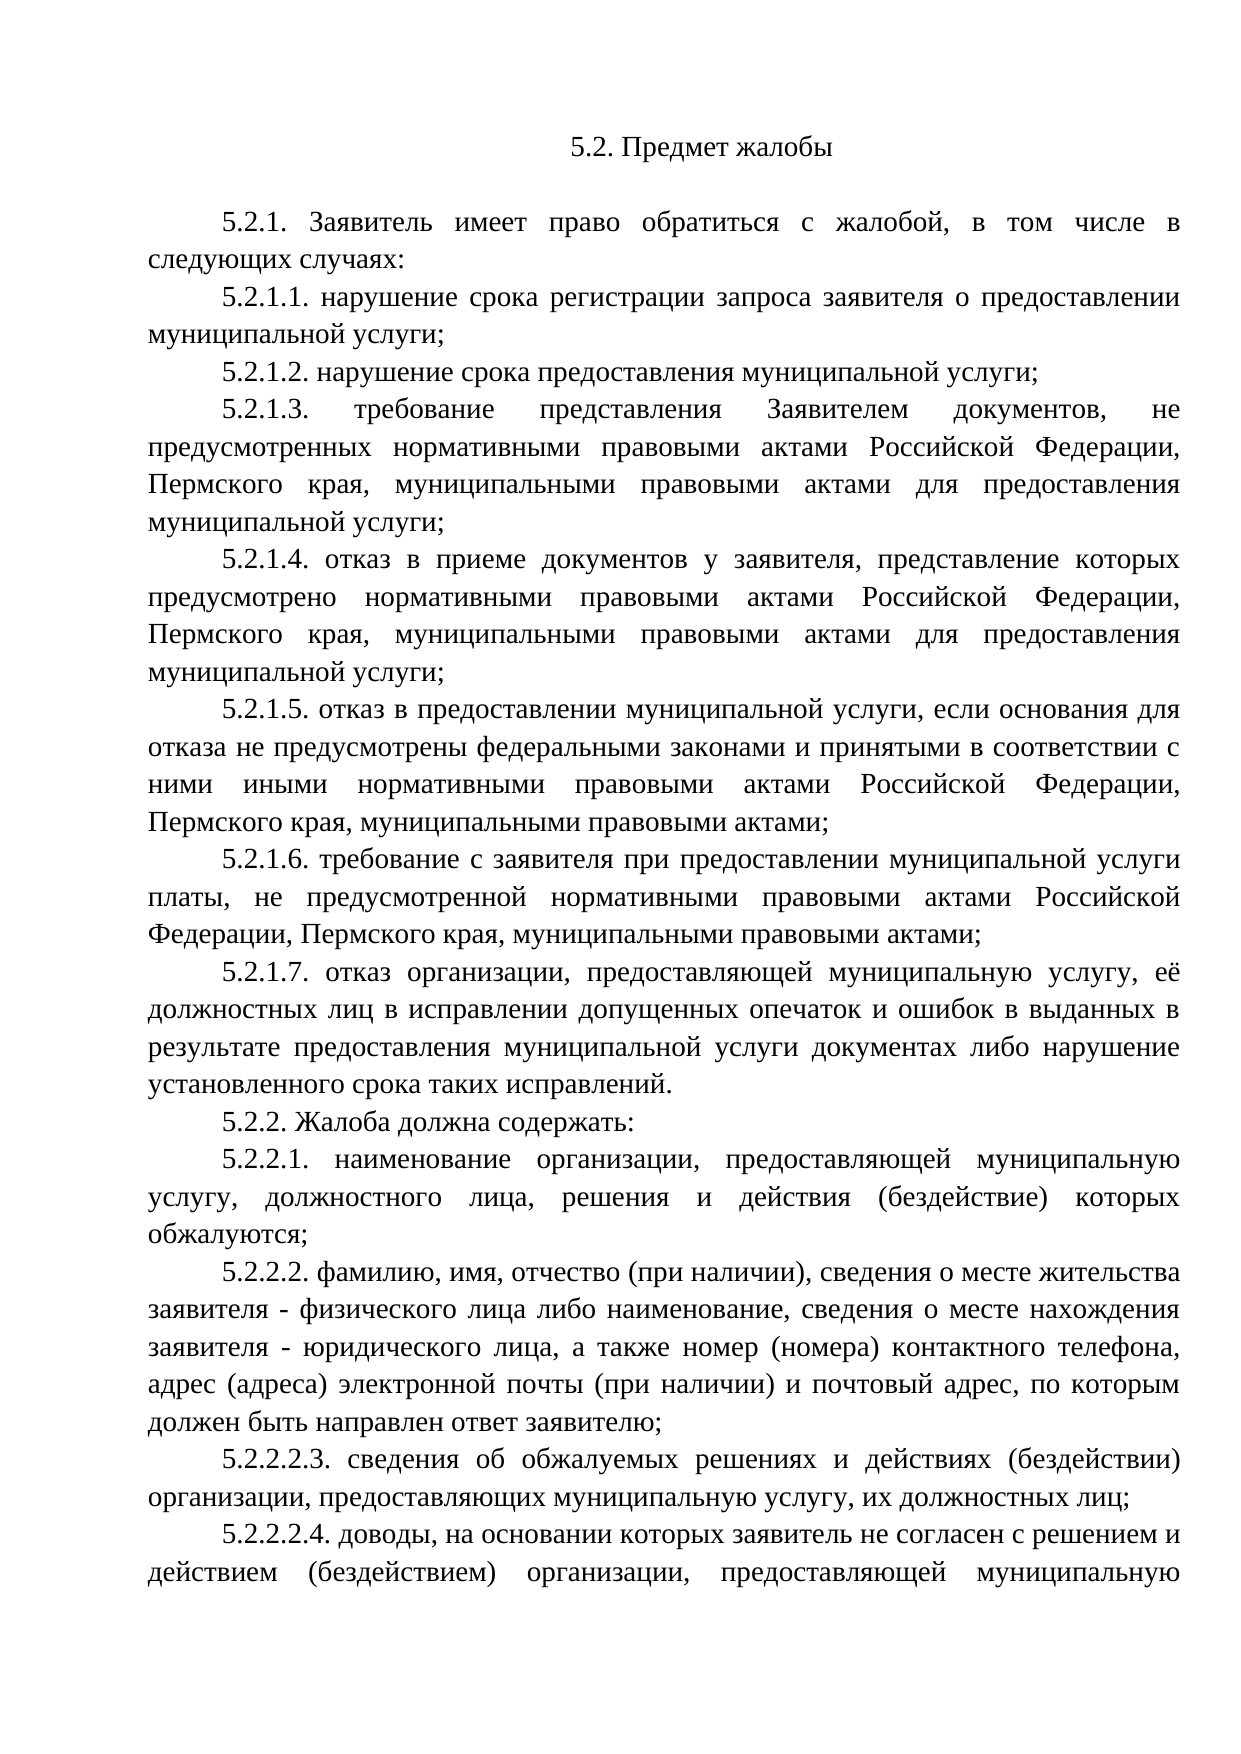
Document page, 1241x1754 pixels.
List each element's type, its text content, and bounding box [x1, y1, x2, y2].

text 5.2.2. Жалоба должна содержать: [148, 1101, 1181, 1139]
text 5.2.1.4. отказ в приеме документов у заявителя, представление которых предусмотрено нормативными правовыми актами Российской Федерации, Пермского края, муниципальными правовыми актами для предоставления муниципальной услуги; [148, 539, 1181, 689]
text 5.2.2.2.3. сведения об обжалуемых решениях и действиях (бездействии) организации, предоставляющих муниципальную услугу, их должностных лиц; [148, 1439, 1181, 1514]
text 5.2.1.2. нарушение срока предоставления муниципальной услуги; [148, 351, 1181, 389]
text 5.2.1.6. требование с заявителя при предоставлении муниципальной услуги платы, не предусмотренной нормативными правовыми актами Российской Федерации, Пермского края, муниципальными правовыми актами; [148, 839, 1181, 951]
text 5.2.2.1. наименование организации, предоставляющей муниципальную услугу, должностного лица, решения и действия (бездействие) которых обжалуются; [148, 1139, 1181, 1251]
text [148, 1514, 1181, 1589]
text 5.2.1.7. отказ организации, предоставляющей муниципальную услугу, её должностных лиц в исправлении допущенных опечаток и ошибок в выданных в результате предоставления муниципальной услуги документах либо нарушение установленного срока таких исправлений. [148, 951, 1181, 1101]
text 5.2.1.3. требование представления Заявителем документов, не предусмотренных нормативными правовыми актами Российской Федерации, Пермского края, муниципальными правовыми актами для предоставления муниципальной услуги; [148, 389, 1181, 539]
text 5.2.1. Заявитель имеет право обратиться с жалобой, в том числе в следующих случаях: [148, 201, 1181, 276]
text 5.2.1.1. нарушение срока регистрации запроса заявителя о предоставлении муниципальной услуги; [148, 276, 1181, 351]
text 5.2. Предмет жалобы [148, 126, 1181, 164]
text 5.2.1.5. отказ в предоставлении муниципальной услуги, если основания для отказа не предусмотрены федеральными законами и принятыми в соответствии с ними иными нормативными правовыми актами Российской Федерации, Пермского края, муниципальными правовыми актами; [148, 689, 1181, 839]
text 5.2.2.2. фамилию, имя, отчество (при наличии), сведения о месте жительства заявителя - физического лица либо наименование, сведения о месте нахождения заявителя - юридического лица, а также номер (номера) контактного телефона, адрес (адреса) электронной почты (при наличии) и почтовый адрес, по которым должен быть направлен ответ заявителю; [148, 1251, 1181, 1439]
